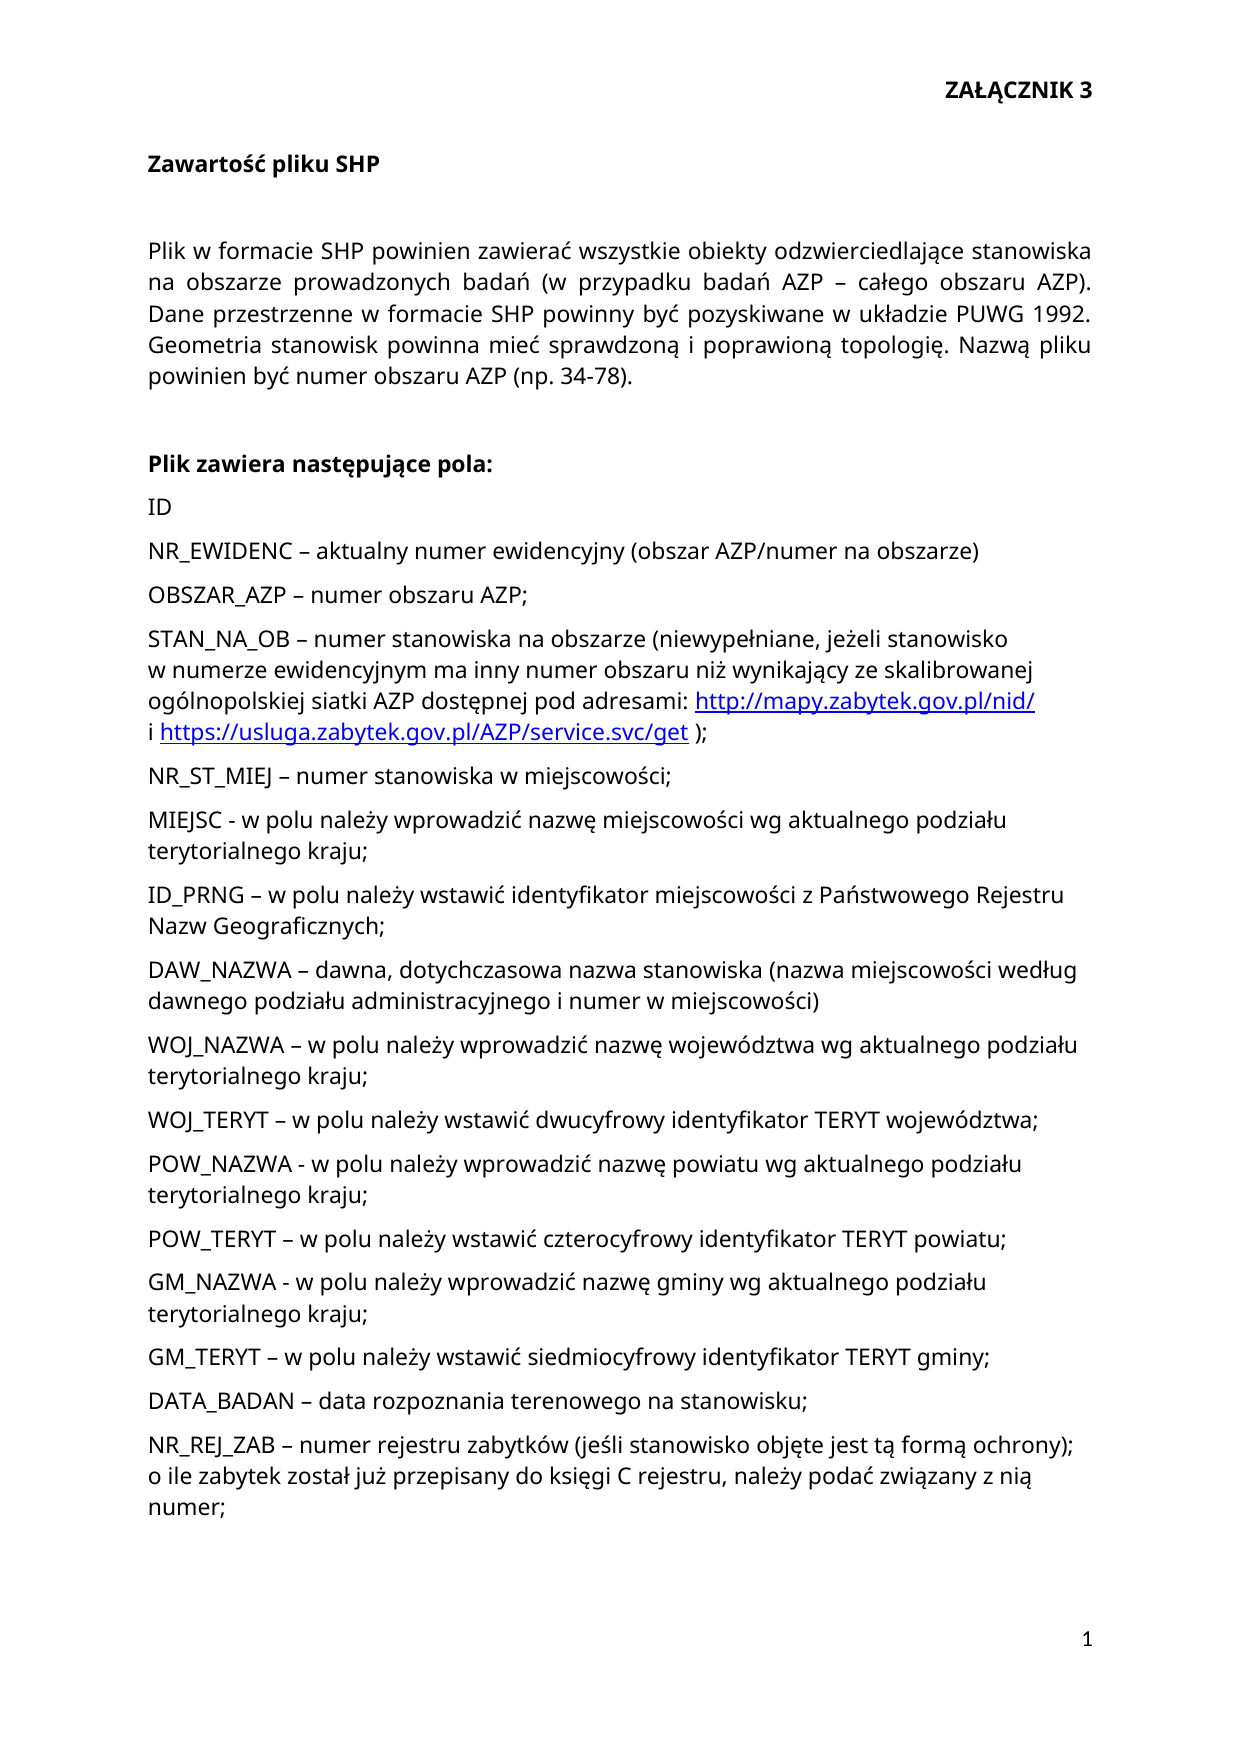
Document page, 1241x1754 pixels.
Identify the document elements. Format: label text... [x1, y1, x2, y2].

text WOJ_NAZWA – w polu należy wprowadzić nazwę województwa wg aktualnego podziału terytorialnego kraju; [148, 1029, 1093, 1091]
text STAN_NA_OB – numer stanowiska na obszarze (niewypełniane, jeżeli stanowisko w numerze ewidencyjnym ma inny numer obszaru niż wynikający ze skalibrowanej ogólnopolskiej siatki AZP dostępnej pod adresami: http://mapy.zabytek.gov.pl/nid/ i https://usluga.zabytek.gov.pl/AZP/service.svc/get ); [148, 623, 1093, 748]
text GM_NAZWA - w polu należy wprowadzić nazwę gminy wg aktualnego podziału terytorialnego kraju; [148, 1266, 1093, 1329]
text POW_NAZWA - w polu należy wprowadzić nazwę powiatu wg aktualnego podziału terytorialnego kraju; [148, 1148, 1093, 1210]
text NR_ST_MIEJ – numer stanowiska w miejscowości; [148, 760, 1093, 791]
text Plik w formacie SHP powinien zawierać wszystkie obiekty odzwierciedlające stanowiska na obszarze prowadzonych badań (w przypadku badań AZP – całego obszaru AZP). Dane przestrzenne w formacie SHP powinny być pozyskiwane w układzie PUWG 1992. Geometria stanowisk powinna mieć sprawdzoną i poprawioną topologię. Nazwą pliku powinien być numer obszaru AZP (np. 34-78). [148, 235, 1093, 391]
text ID [148, 491, 1093, 523]
text DAW_NAZWA – dawna, dotychczasowa nazwa stanowiska (nazwa miejscowości według dawnego podziału administracyjnego i numer w miejscowości) [148, 954, 1093, 1016]
text GM_TERYT – w polu należy wstawić siedmiocyfrowy identyfikator TERYT gminy; [148, 1341, 1093, 1373]
text OBSZAR_AZP – numer obszaru AZP; [148, 579, 1093, 610]
text WOJ_TERYT – w polu należy wstawić dwucyfrowy identyfikator TERYT województwa; [148, 1104, 1093, 1135]
text NR_EWIDENC – aktualny numer ewidencyjny (obszar AZP/numer na obszarze) [148, 535, 1093, 566]
text NR_REJ_ZAB – numer rejestru zabytków (jeśli stanowisko objęte jest tą formą ochrony); o ile zabytek został już przepisany do księgi C rejestru, należy podać związany z nią numer; [148, 1429, 1093, 1523]
text DATA_BADAN – data rozpoznania terenowego na stanowisku; [148, 1385, 1093, 1416]
text POW_TERYT – w polu należy wstawić czterocyfrowy identyfikator TERYT powiatu; [148, 1223, 1093, 1254]
text Plik zawiera następujące pola: [148, 448, 1093, 479]
text MIEJSC - w polu należy wprowadzić nazwę miejscowości wg aktualnego podziału terytorialnego kraju; [148, 804, 1093, 866]
text Zawartość pliku SHP [148, 148, 1093, 179]
text ID_PRNG – w polu należy wstawić identyfikator miejscowości z Państwowego Rejestru Nazw Geograficznych; [148, 879, 1093, 941]
